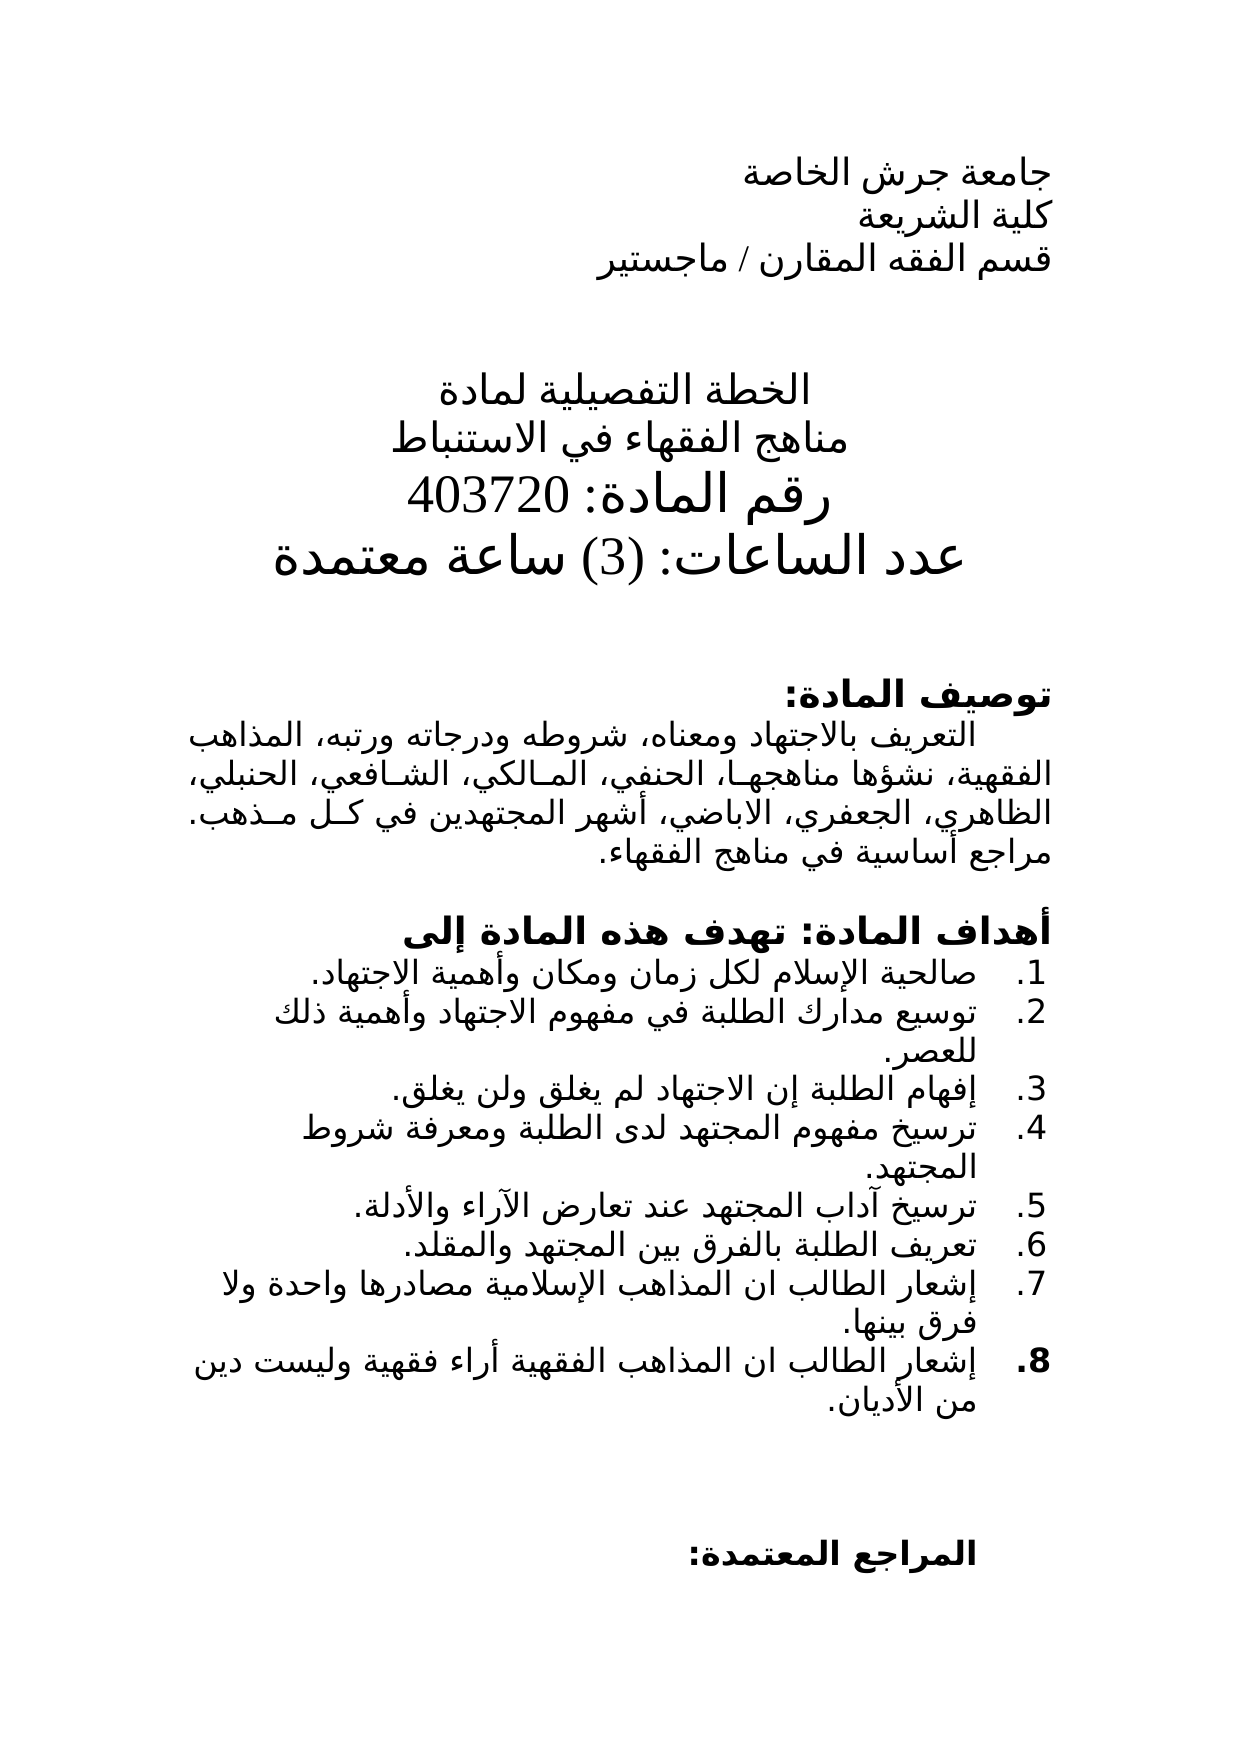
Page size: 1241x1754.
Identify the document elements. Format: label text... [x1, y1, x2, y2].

list إشعار الطالب ان المذاهب الإسلامية مصادرها واحدة ولا فرق بينها. [187, 1264, 1015, 1342]
list ترسيخ آداب المجتهد عند تعارض الآراء والأدلة. [187, 1186, 1015, 1225]
text قسم الفقه المقارن / ماجستير [187, 236, 1053, 279]
text الخطة التفصيلية لمادة [187, 366, 1053, 413]
list توسيع مدارك الطلبة في مفهوم الاجتهاد وأهمية ذلك للعصر. [187, 992, 1015, 1070]
list إفهام الطلبة إن الاجتهاد لم يغلق ولن يغلق. [187, 1070, 1015, 1109]
text كلية الشريعة [187, 193, 1053, 236]
list ترسيخ مفهوم المجتهد لدى الطلبة ومعرفة شروط المجتهد. [187, 1109, 1015, 1186]
text عدد الساعات: (3) ساعة معتمدة [187, 524, 1053, 586]
text توصيف المادة: [187, 672, 1053, 716]
list إشعار الطالب ان المذاهب الفقهية أراء فقهية وليست دين من الأديان. [187, 1342, 1015, 1419]
list صالحية الإسلام لكل زمان ومكان وأهمية الاجتهاد. [187, 953, 1015, 992]
text رقم المادة: 403720 [187, 461, 1053, 524]
text أهداف المادة: تهدف هذه المادة إلى [187, 910, 1053, 953]
text المراجع المعتمدة: [187, 1534, 978, 1573]
text التعريف بالاجتهاد ومعناه، شروطه ودرجاته ورتبه، المذاهب الفقهية، نشؤها مناهجها، الحنفي، المالكي، الشافعي، الحنبلي، الظاهري، الجعفري، الاباضي، أشهر المجتهدين في كل مذهب. مراجع أساسية في مناهج الفقهاء. [187, 716, 1053, 871]
text جامعة جرش الخاصة [187, 150, 1053, 193]
list تعريف الطلبة بالفرق بين المجتهد والمقلد. [187, 1225, 1015, 1264]
text مناهج الفقهاء في الاستنباط [187, 413, 1053, 461]
